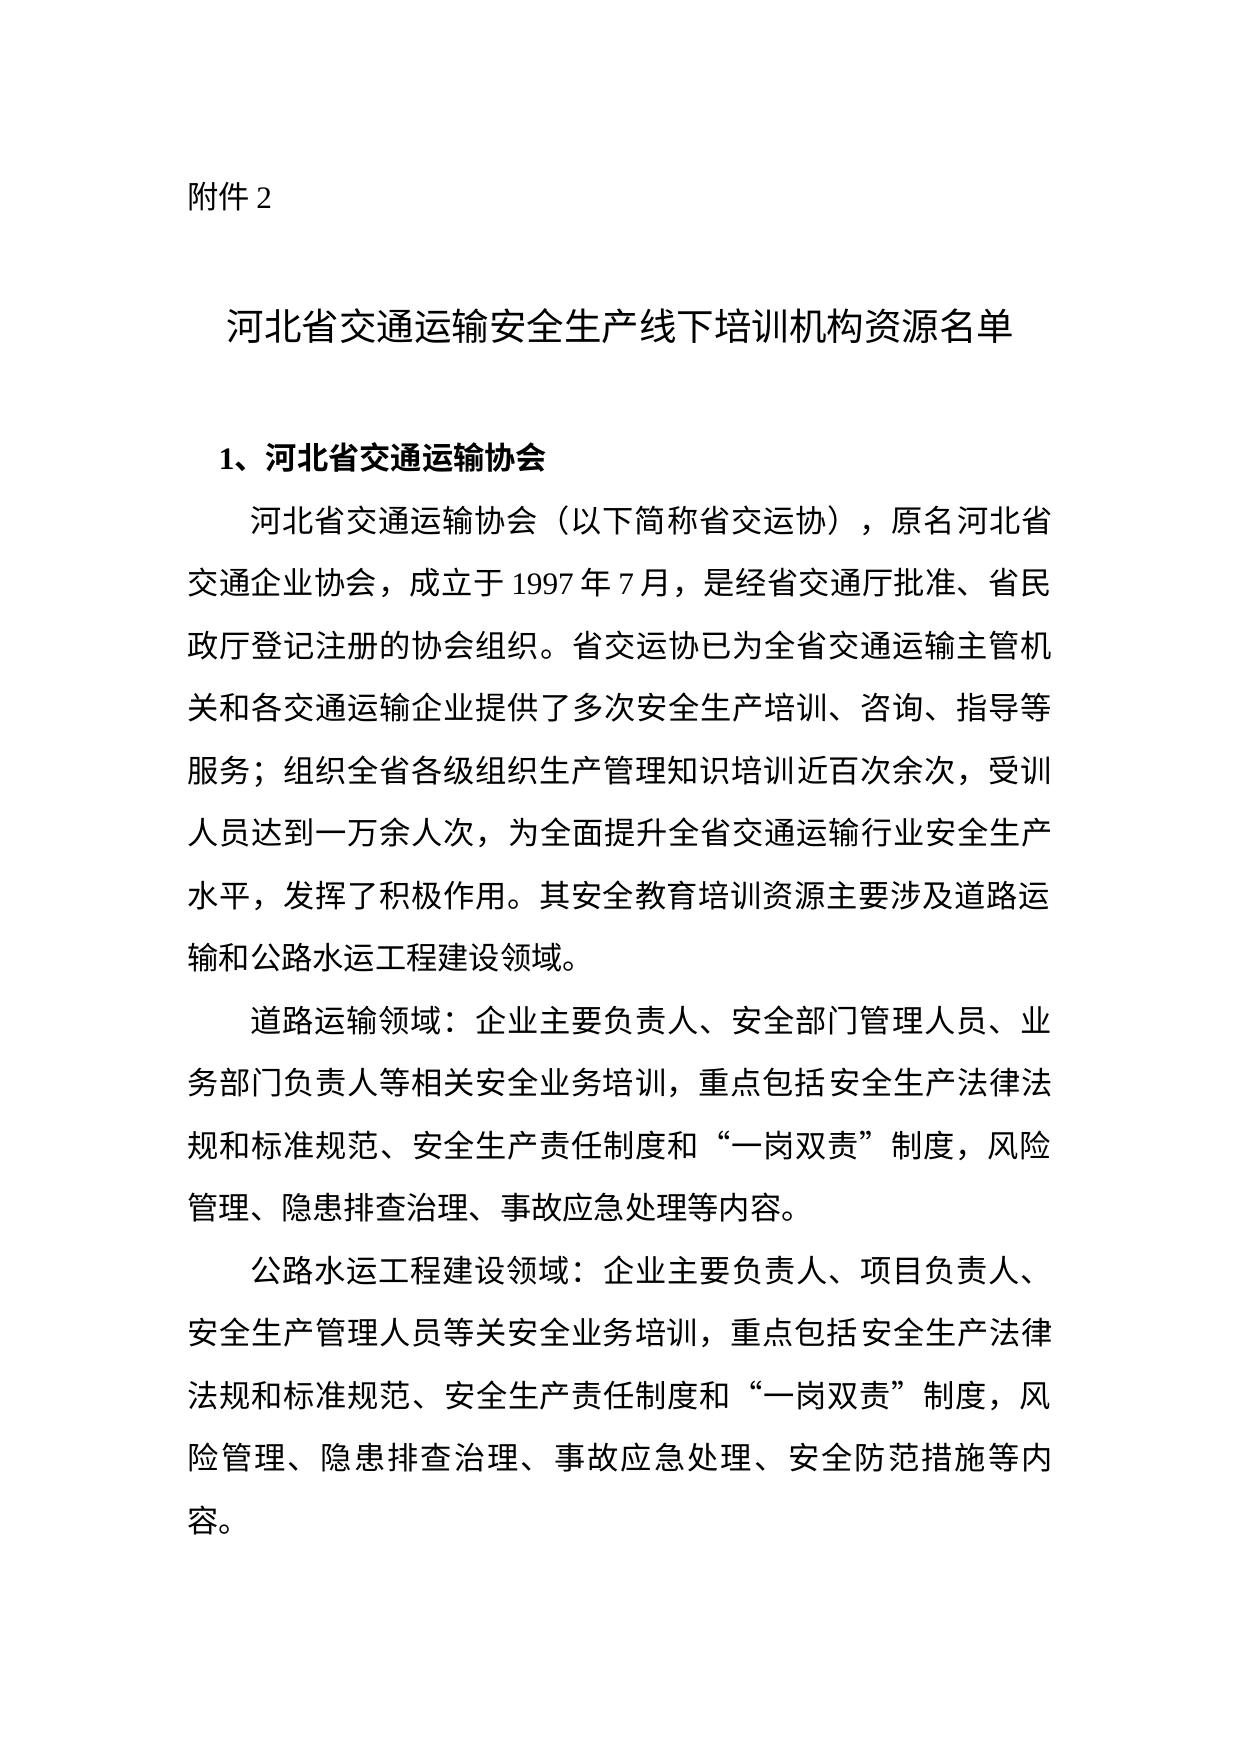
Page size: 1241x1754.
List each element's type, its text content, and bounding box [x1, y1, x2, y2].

text 公路水运工程建设领域：企业主要负责人、项目负责人、安全生产管理人员等关安全业务培训，重点包括安全生产法律法规和标准规范、安全生产责任制度和“一岗双责”制度，风险管理、隐患排查治理、事故应急处理、安全防范措施等内容。 [187, 1232, 1053, 1544]
text 河北省交通运输安全生产线下培训机构资源名单 [187, 292, 1053, 357]
text 附件2 [187, 162, 1053, 227]
text 河北省交通运输协会（以下简称省交运协），原名河北省交通企业协会，成立于1997年7月，是经省交通厅批准、省民政厅登记注册的协会组织。省交运协已为全省交通运输主管机关和各交通运输企业提供了多次安全生产培训、咨询、指导等服务；组织全省各级组织生产管理知识培训近百次余次，受训人员达到一万余人次，为全面提升全省交通运输行业安全生产水平，发挥了积极作用。其安全教育培训资源主要涉及道路运输和公路水运工程建设领域。 [187, 482, 1053, 982]
text 道路运输领域：企业主要负责人、安全部门管理人员、业务部门负责人等相关安全业务培训，重点包括安全生产法律法规和标准规范、安全生产责任制度和“一岗双责”制度，风险管理、隐患排查治理、事故应急处理等内容。 [187, 982, 1053, 1232]
text 1、河北省交通运输协会 [187, 419, 1053, 482]
